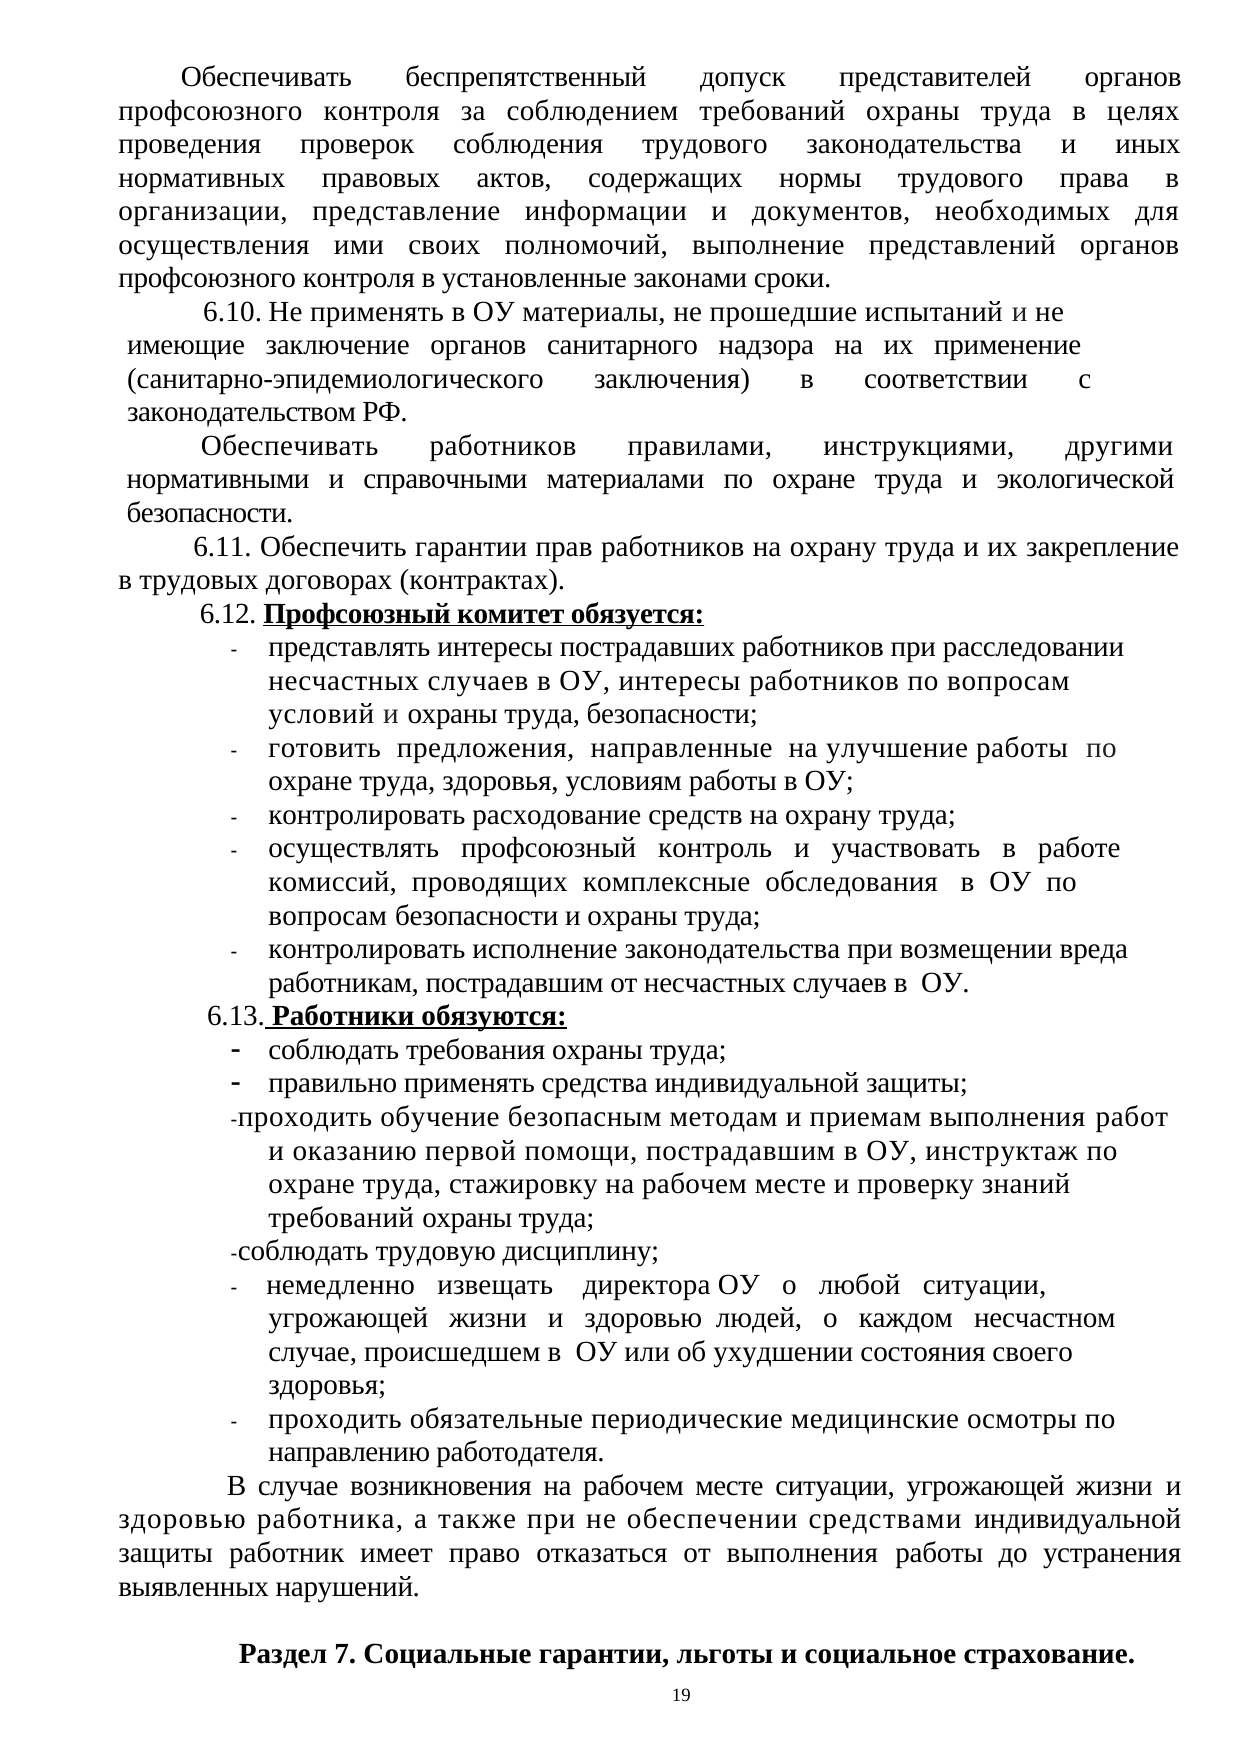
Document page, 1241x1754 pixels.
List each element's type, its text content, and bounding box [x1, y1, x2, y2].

text Обеспечивать работников правилами, инструкциями, другими нормативными и справочными материалами по охране труда и экологической безопасности. [126, 428, 1175, 529]
text 6.11. Обеспечить гарантии прав работников на охрану труда и их закрепление в трудовых договорах (контрактах). [118, 529, 1181, 596]
text Обеспечивать беспрепятственный допуск представителей органов профсоюзного контроля за соблюдением требований охраны труда в целях проведения проверок соблюдения трудового законодательства и иных нормативных правовых актов, содержащих нормы трудового права в организации, представление информации и документов, необходимых для осуществления ими своих полномочий, выполнение представлений органов профсоюзного контроля в установленные законами сроки. [118, 59, 1181, 294]
list контролировать расходование средств на охрану труда; [231, 797, 1181, 831]
text 6.12. Профсоюзный комитет обязуется: [199, 596, 1181, 629]
text 6.13. Работники обязуются: [118, 998, 1181, 1032]
list контролировать исполнение законодательства при возмещении вреда работникам, пострадавшим от несчастных случаев в ОУ. [231, 931, 1181, 998]
list проходить обязательные периодические медицинские осмотры по направлению работодателя. [231, 1401, 1181, 1468]
list соблюдать требования охраны труда; [231, 1032, 1181, 1065]
list готовить предложения, направленные на улучшение работы по охране труда, здоровья, условиям работы в ОУ; [231, 730, 1181, 797]
list Не применять в ОУ материалы, не прошедшие испытаний и не имеющие заключение органов санитарного надзора на их применение (санитарно-эпидемиологического заключения) в соответствии с законодательством РФ. [127, 294, 1181, 428]
list соблюдать трудовую дисциплину; [231, 1233, 1181, 1267]
list представлять интересы пострадавших работников при расследовании несчастных случаев в ОУ, интересы работников по вопросам условий и охраны труда, безопасности; [231, 629, 1181, 730]
list проходить обучение безопасным методам и приемам выполнения работ и оказанию первой помощи, пострадавшим в ОУ, инструктаж по охране труда, стажировку на рабочем месте и проверку знаний требований охраны труда; [231, 1099, 1181, 1233]
text Раздел 7. Социальные гарантии, льготы и социальное страхование. [118, 1636, 1181, 1669]
list осуществлять профсоюзный контроль и участвовать в работе комиссий, проводящих комплексные обследования в ОУ по вопросам безопасности и охраны труда; [231, 831, 1181, 931]
text В случае возникновения на рабочем месте ситуации, угрожающей жизни и здоровью работника, а также при не обеспечении средствами индивидуальной защиты работник имеет право отказаться от выполнения работы до устранения выявленных нарушений. [118, 1468, 1181, 1602]
list немедленно извещать директора ОУ о любой ситуации, угрожающей жизни и здоровью людей, о каждом несчастном случае, происшедшем в ОУ или об ухудшении состояния своего здоровья; [231, 1267, 1181, 1401]
list правильно применять средства индивидуальной защиты; [231, 1065, 1181, 1099]
